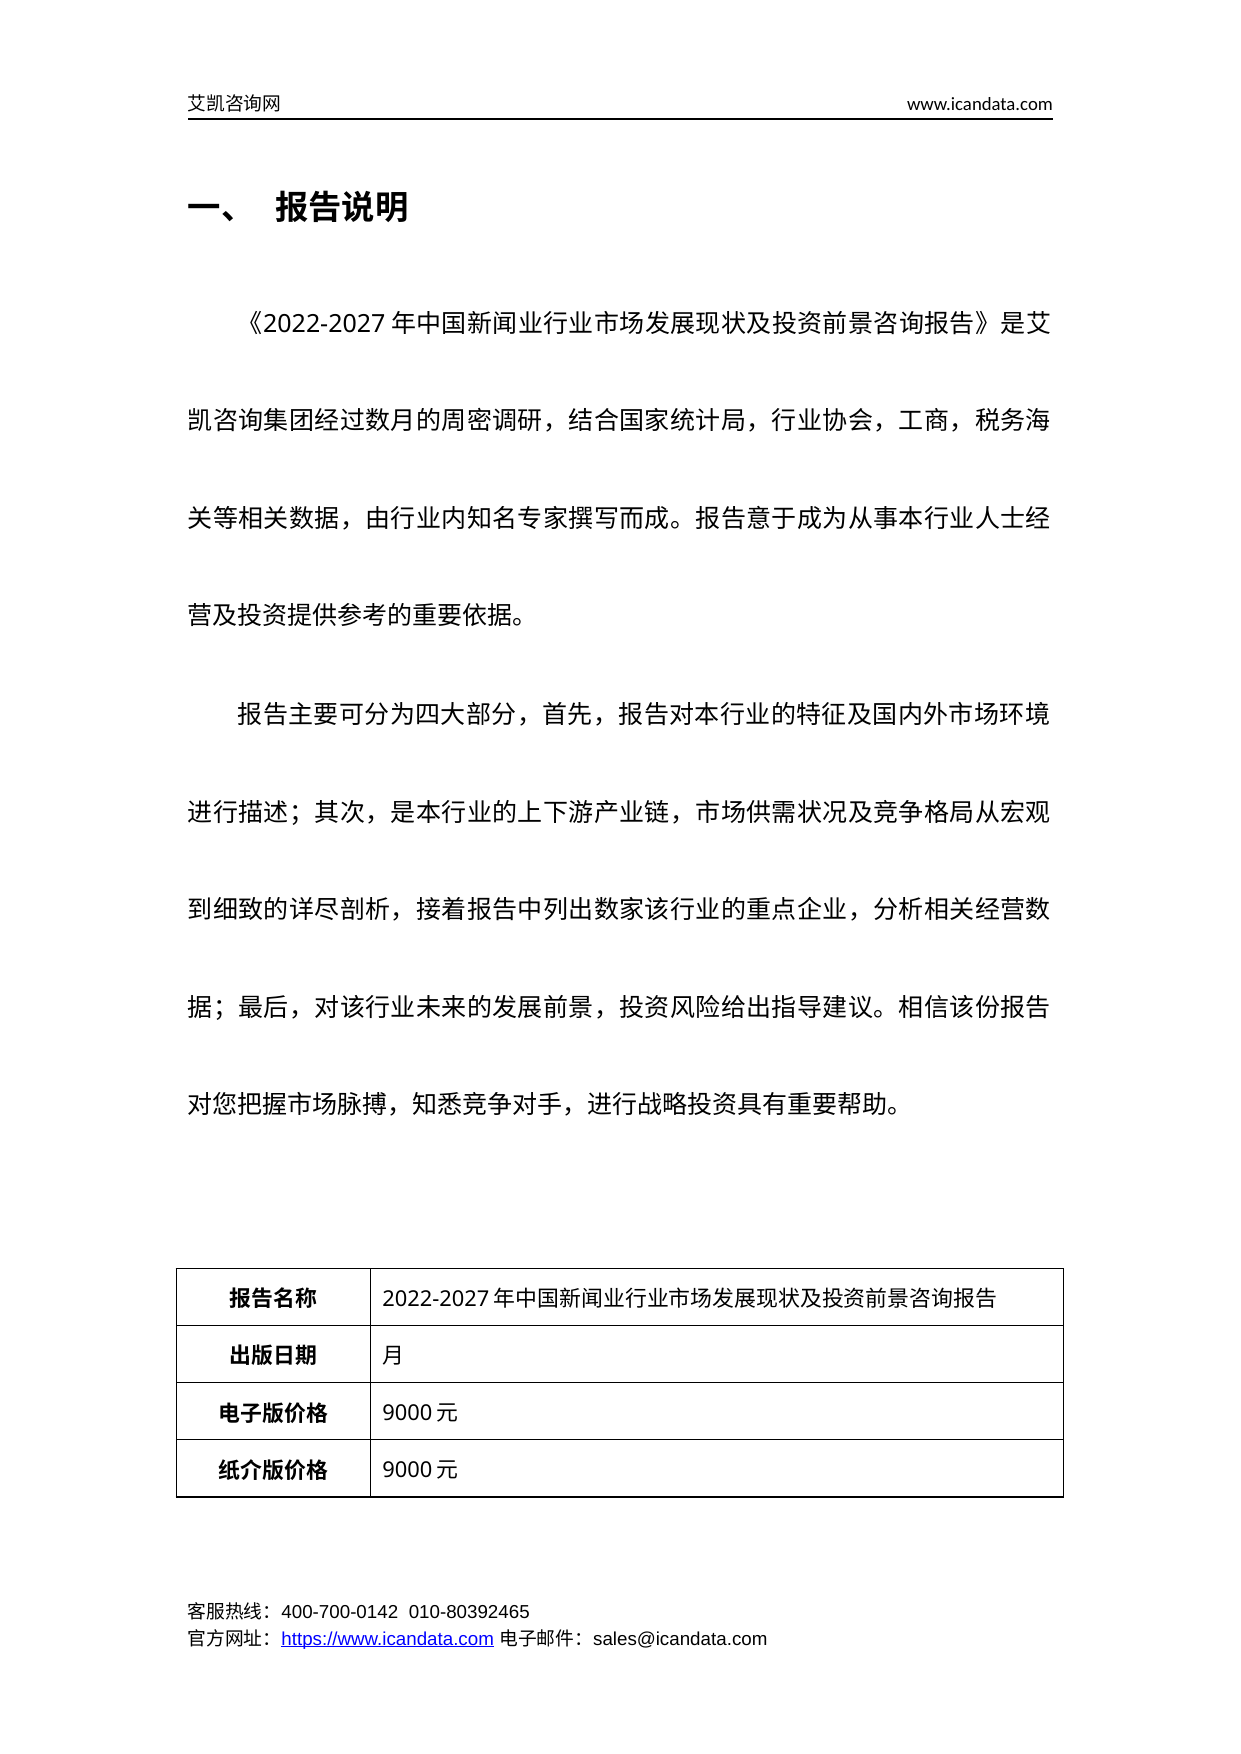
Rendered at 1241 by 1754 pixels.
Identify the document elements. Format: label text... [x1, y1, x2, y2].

table_cell 电子版价格 [177, 1383, 370, 1439]
table_header 2022-2027年中国新闻业行业市场发展现状及投资前景咨询报告 [371, 1269, 1063, 1325]
text 《2022-2027年中国新闻业行业市场发展现状及投资前景咨询报告》是艾凯咨询集团经过数月的周密调研，结合国家统计局，行业协会，工商，税务海关等相关数据，由行业内知名专家撰写而成。报告意于成为从事本行业人士经营及投资提供参考的重要依据。 [187, 289, 1053, 646]
table_cell 9000元 [371, 1440, 1063, 1496]
table_header 报告名称 [177, 1269, 370, 1325]
subtitle 报告说明 [187, 172, 1053, 237]
table_cell 纸介版价格 [177, 1440, 370, 1496]
table_cell 月 [371, 1326, 1063, 1382]
table_cell 9000元 [371, 1383, 1063, 1439]
text 报告主要可分为四大部分，首先，报告对本行业的特征及国内外市场环境进行描述；其次，是本行业的上下游产业链，市场供需状况及竞争格局从宏观到细致的详尽剖析，接着报告中列出数家该行业的重点企业，分析相关经营数据；最后，对该行业未来的发展前景，投资风险给出指导建议。相信该份报告对您把握市场脉搏，知悉竞争对手，进行战略投资具有重要帮助。 [187, 681, 1053, 1136]
table_cell 出版日期 [177, 1326, 370, 1382]
